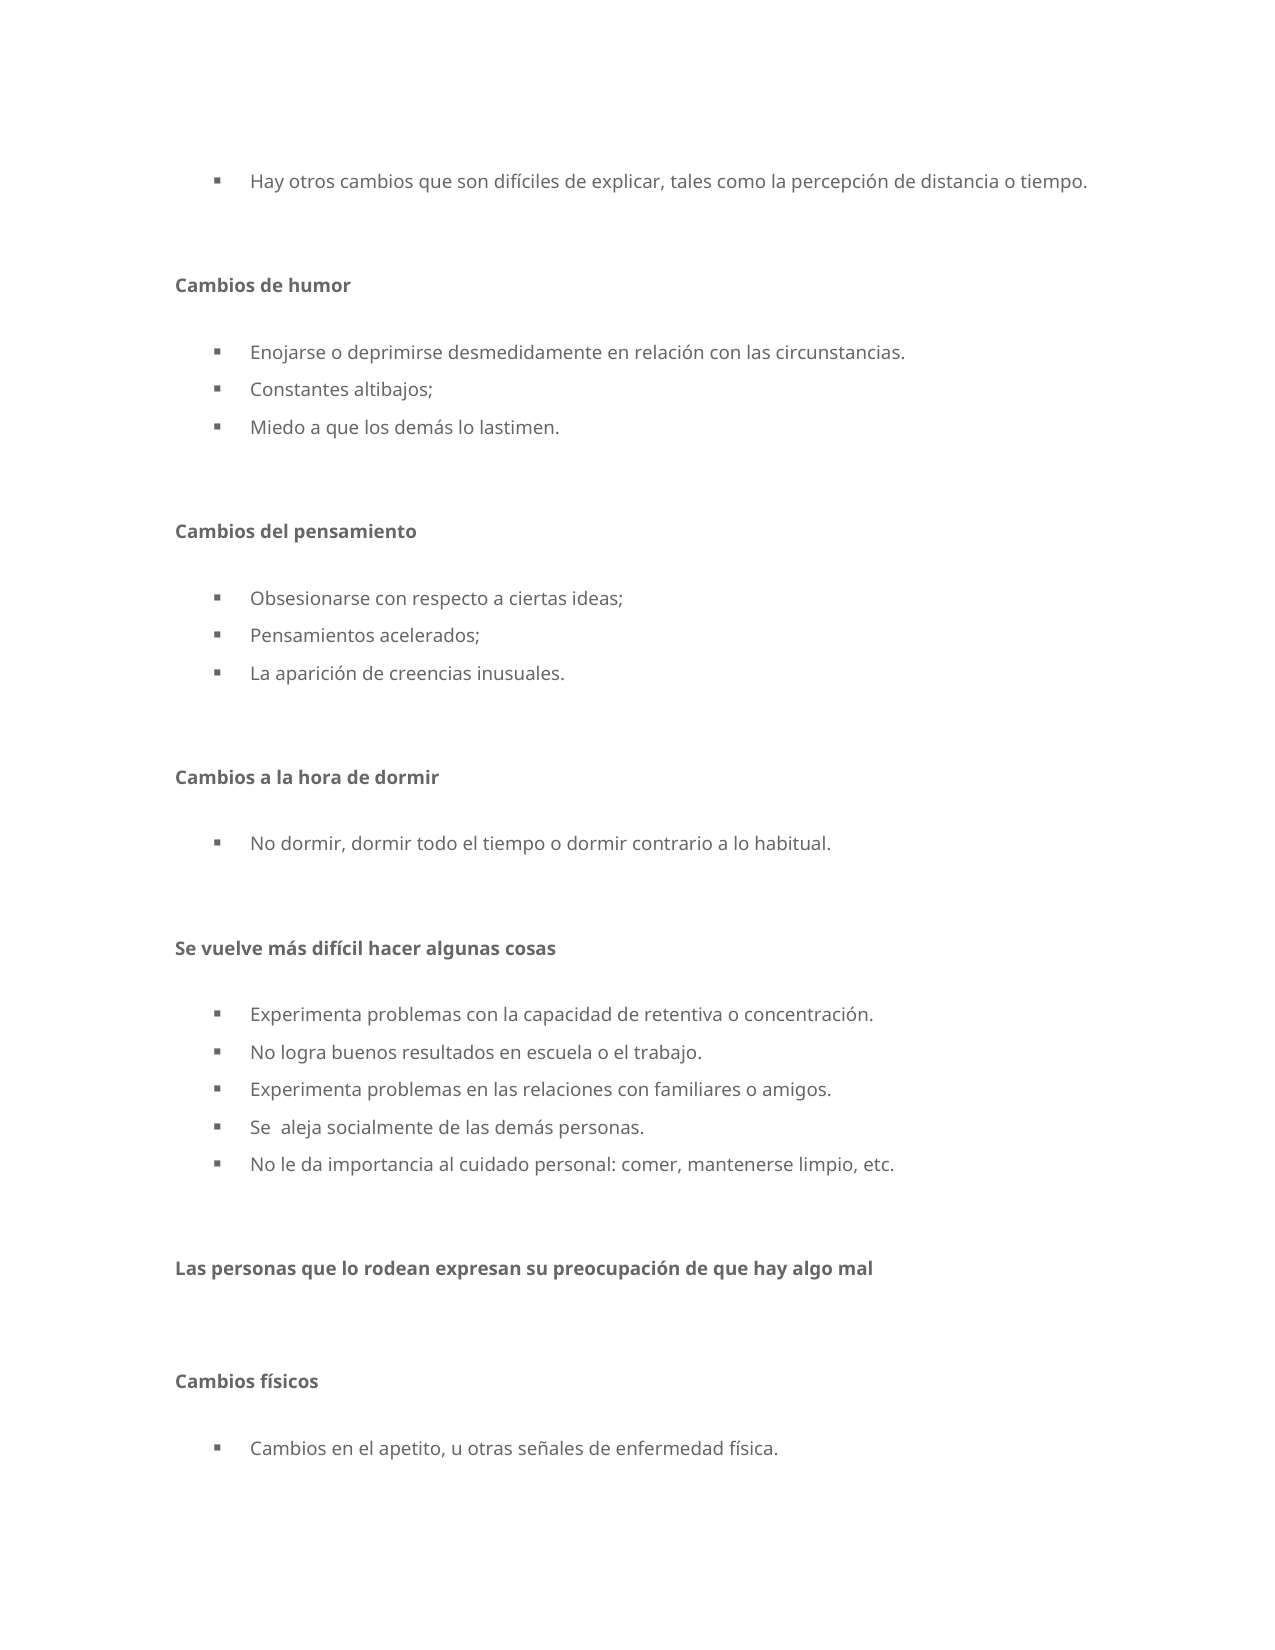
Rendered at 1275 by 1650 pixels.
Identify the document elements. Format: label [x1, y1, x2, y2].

table_cell [169, 150, 1124, 1496]
